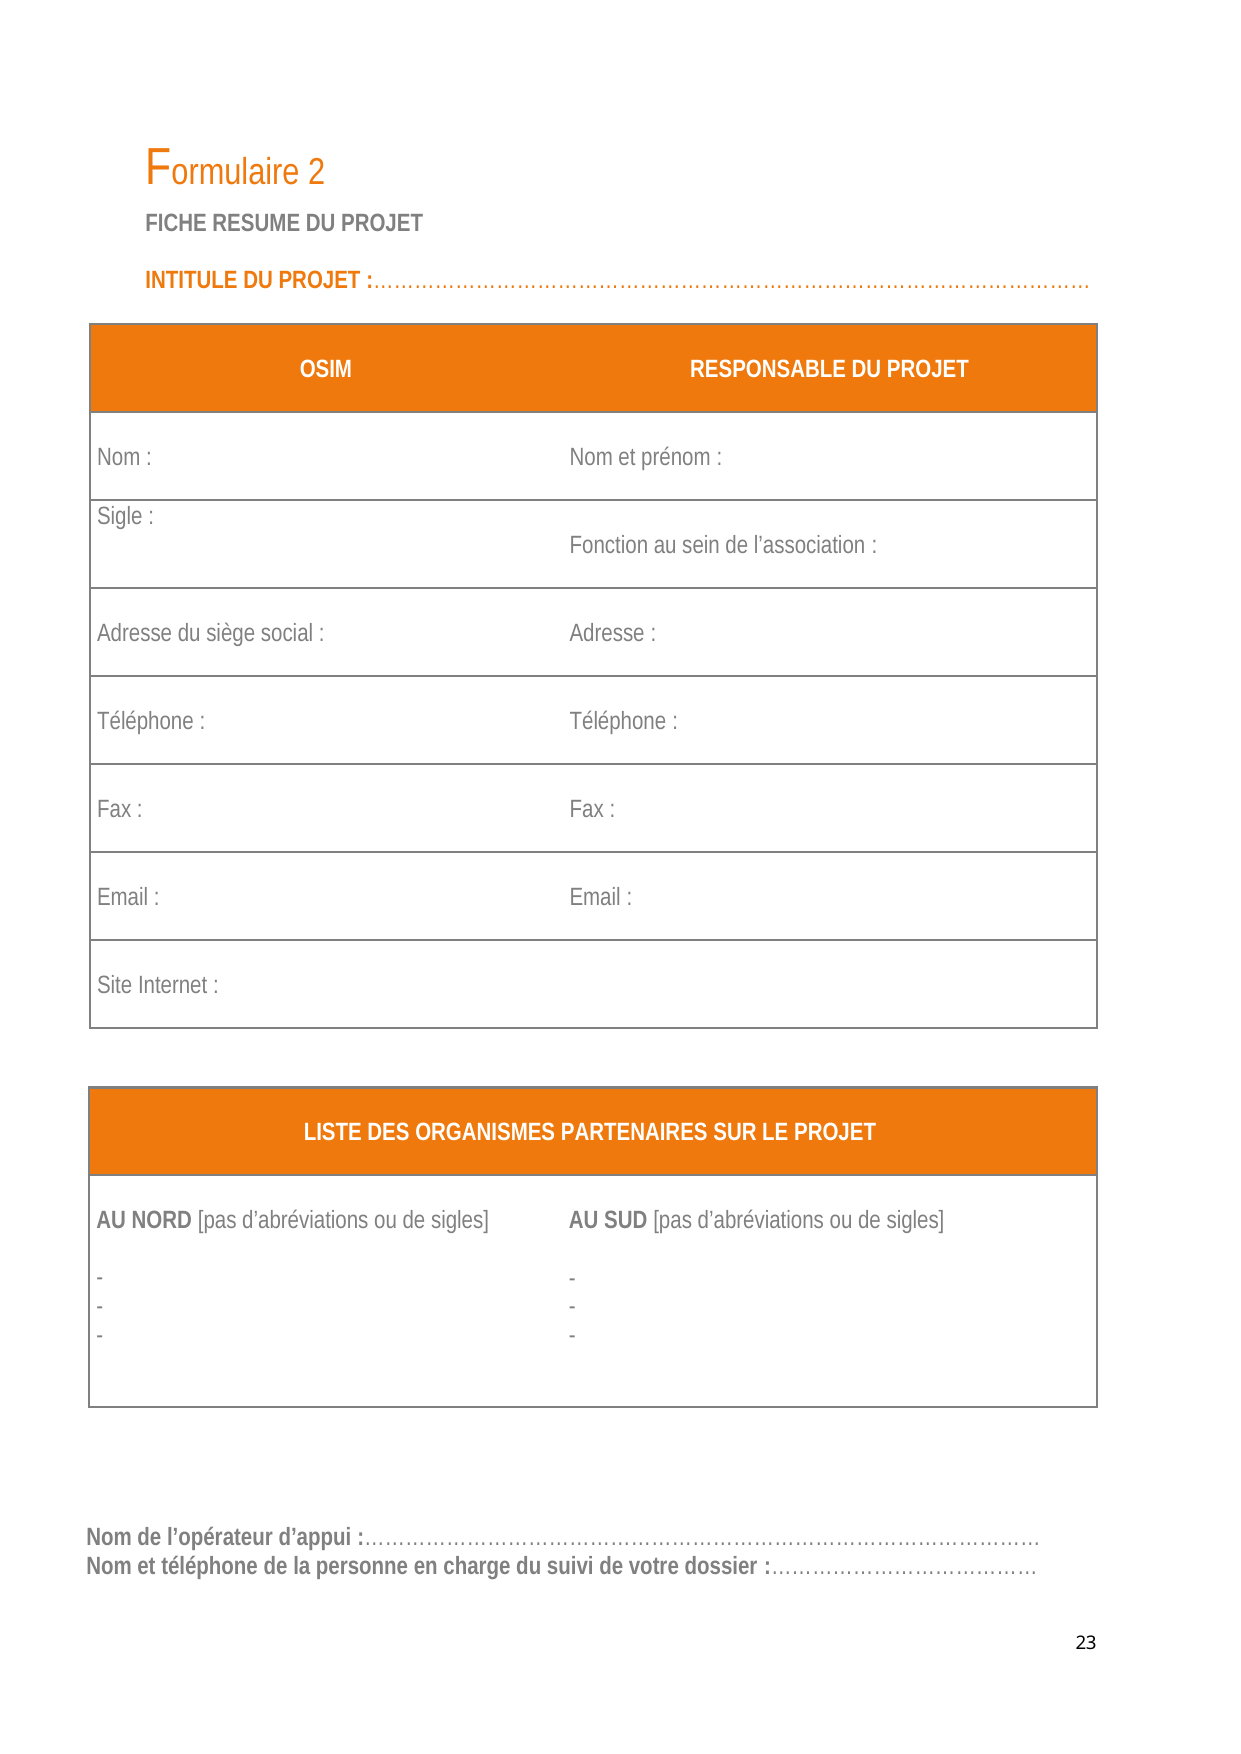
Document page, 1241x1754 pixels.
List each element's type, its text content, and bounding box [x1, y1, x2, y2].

table_cell [562, 941, 1096, 1027]
text Formulaire 2 [145, 136, 1097, 196]
text Nom et téléphone de la personne en charge du suivi de votre dossier :………………………………… [86, 1551, 1097, 1580]
text FICHE RESUME DU PROJET [145, 208, 1097, 237]
table_cell Nom et prénom : [562, 413, 1096, 499]
table_cell Fonction au sein de l’association : [562, 501, 1096, 587]
table_header Liste des Organismes PARTENAIREs sur le projet [90, 1089, 1096, 1174]
table_header OSIM [91, 325, 562, 411]
table_cell Fax : [91, 765, 562, 851]
table_cell Email : [91, 853, 562, 939]
table_cell Nom : [91, 413, 562, 499]
table_cell Téléphone : [562, 677, 1096, 763]
table_cell Site Internet : [91, 941, 562, 1027]
table_cell Sigle : [91, 501, 562, 587]
table_cell Adresse : [562, 589, 1096, 675]
table_cell AU SUD [pas d’abréviations ou de sigles] - - - [561, 1176, 1096, 1406]
table_cell Email : [562, 853, 1096, 939]
table_cell AU NORD [pas d’abréviations ou de sigles] - - - [90, 1176, 561, 1406]
table_cell Téléphone : [91, 677, 562, 763]
table_cell Adresse du siège social : [91, 589, 562, 675]
table_header RESPONSABLE DU PROJET [562, 325, 1096, 411]
table_cell Fax : [562, 765, 1096, 851]
text INTITULE du projet :…………………………………………………………………………………………… [145, 266, 1097, 294]
text Nom de l’opérateur d’appui :……………………………………………………………………………………… [86, 1522, 1097, 1551]
